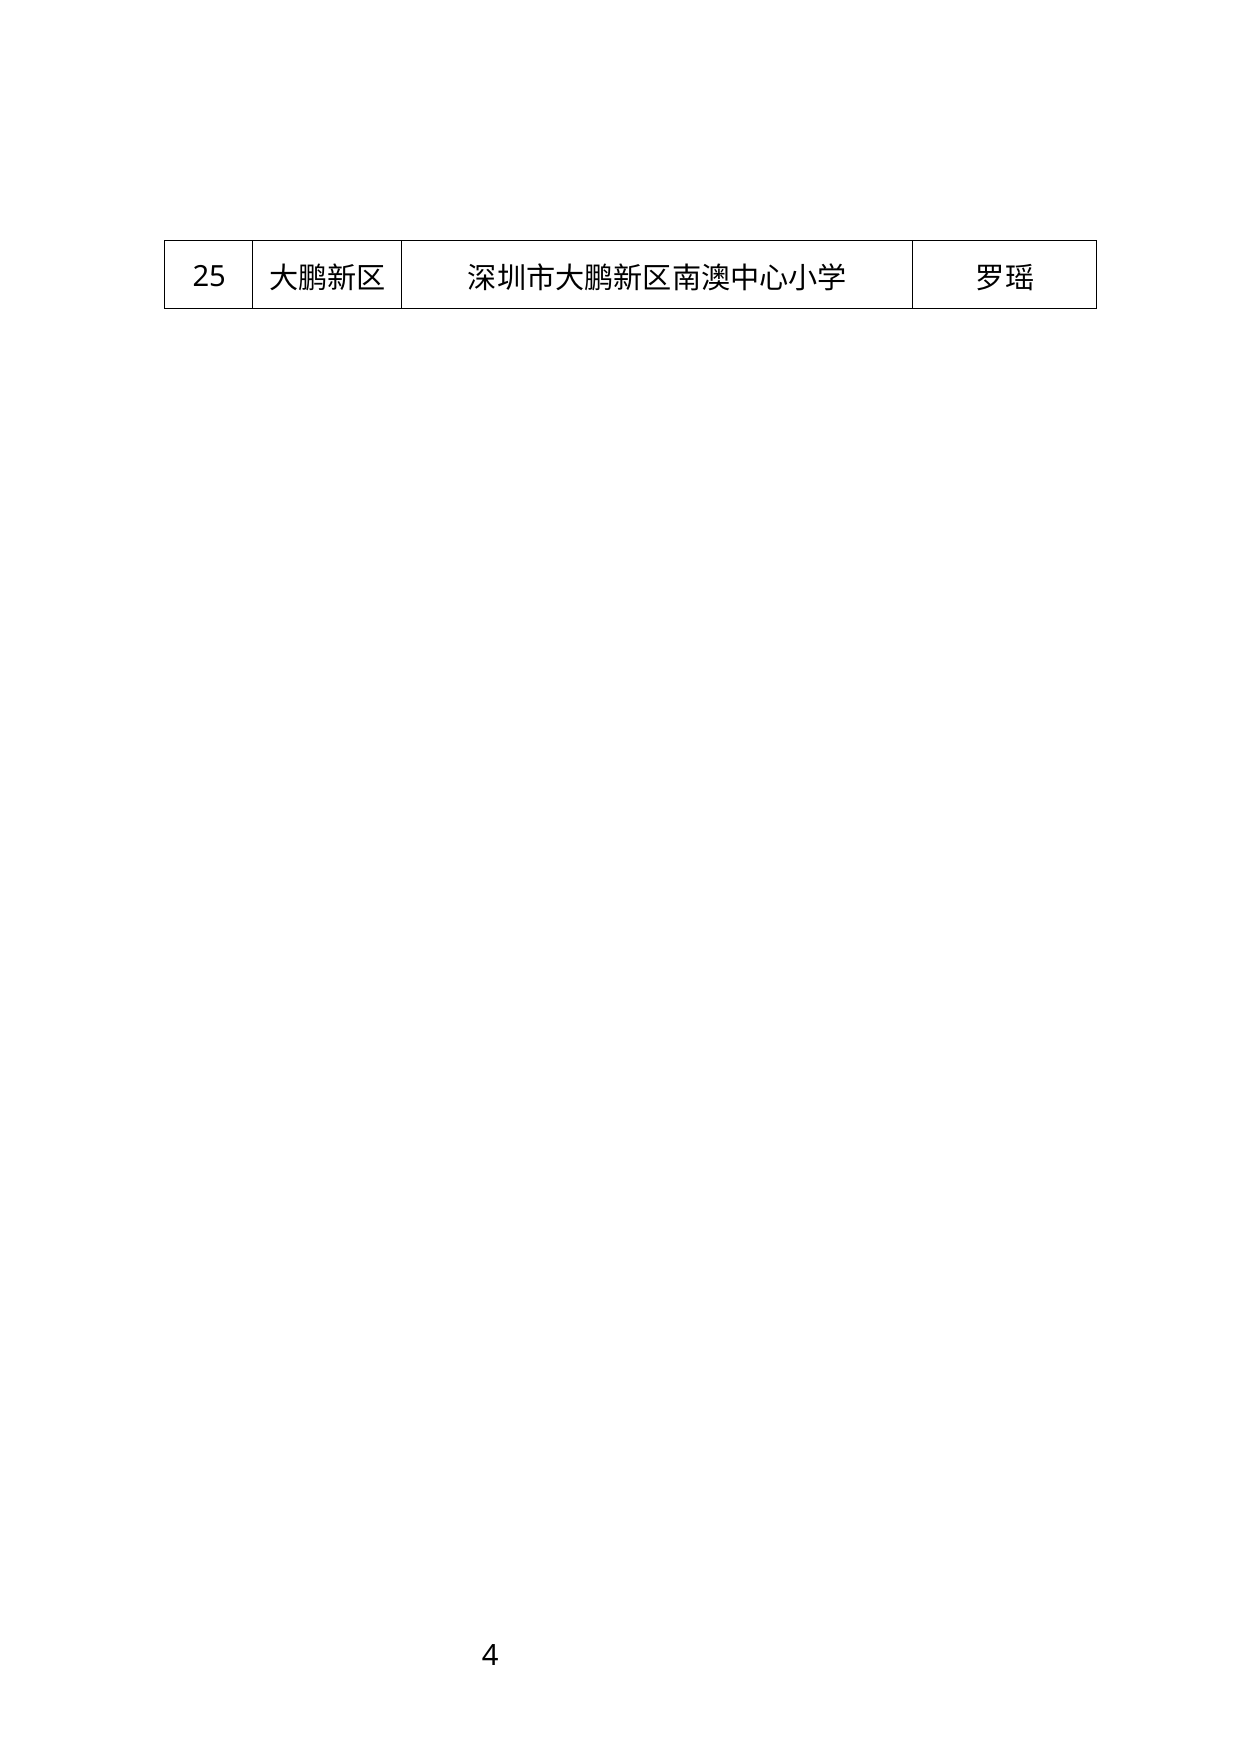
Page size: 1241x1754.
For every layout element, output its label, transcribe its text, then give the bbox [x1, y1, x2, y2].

table_cell 罗瑶 [913, 241, 1096, 308]
table_cell 25 [165, 241, 252, 308]
table_cell 深圳市大鹏新区南澳中心小学 [402, 241, 912, 308]
table_cell 大鹏新区 [253, 241, 401, 308]
